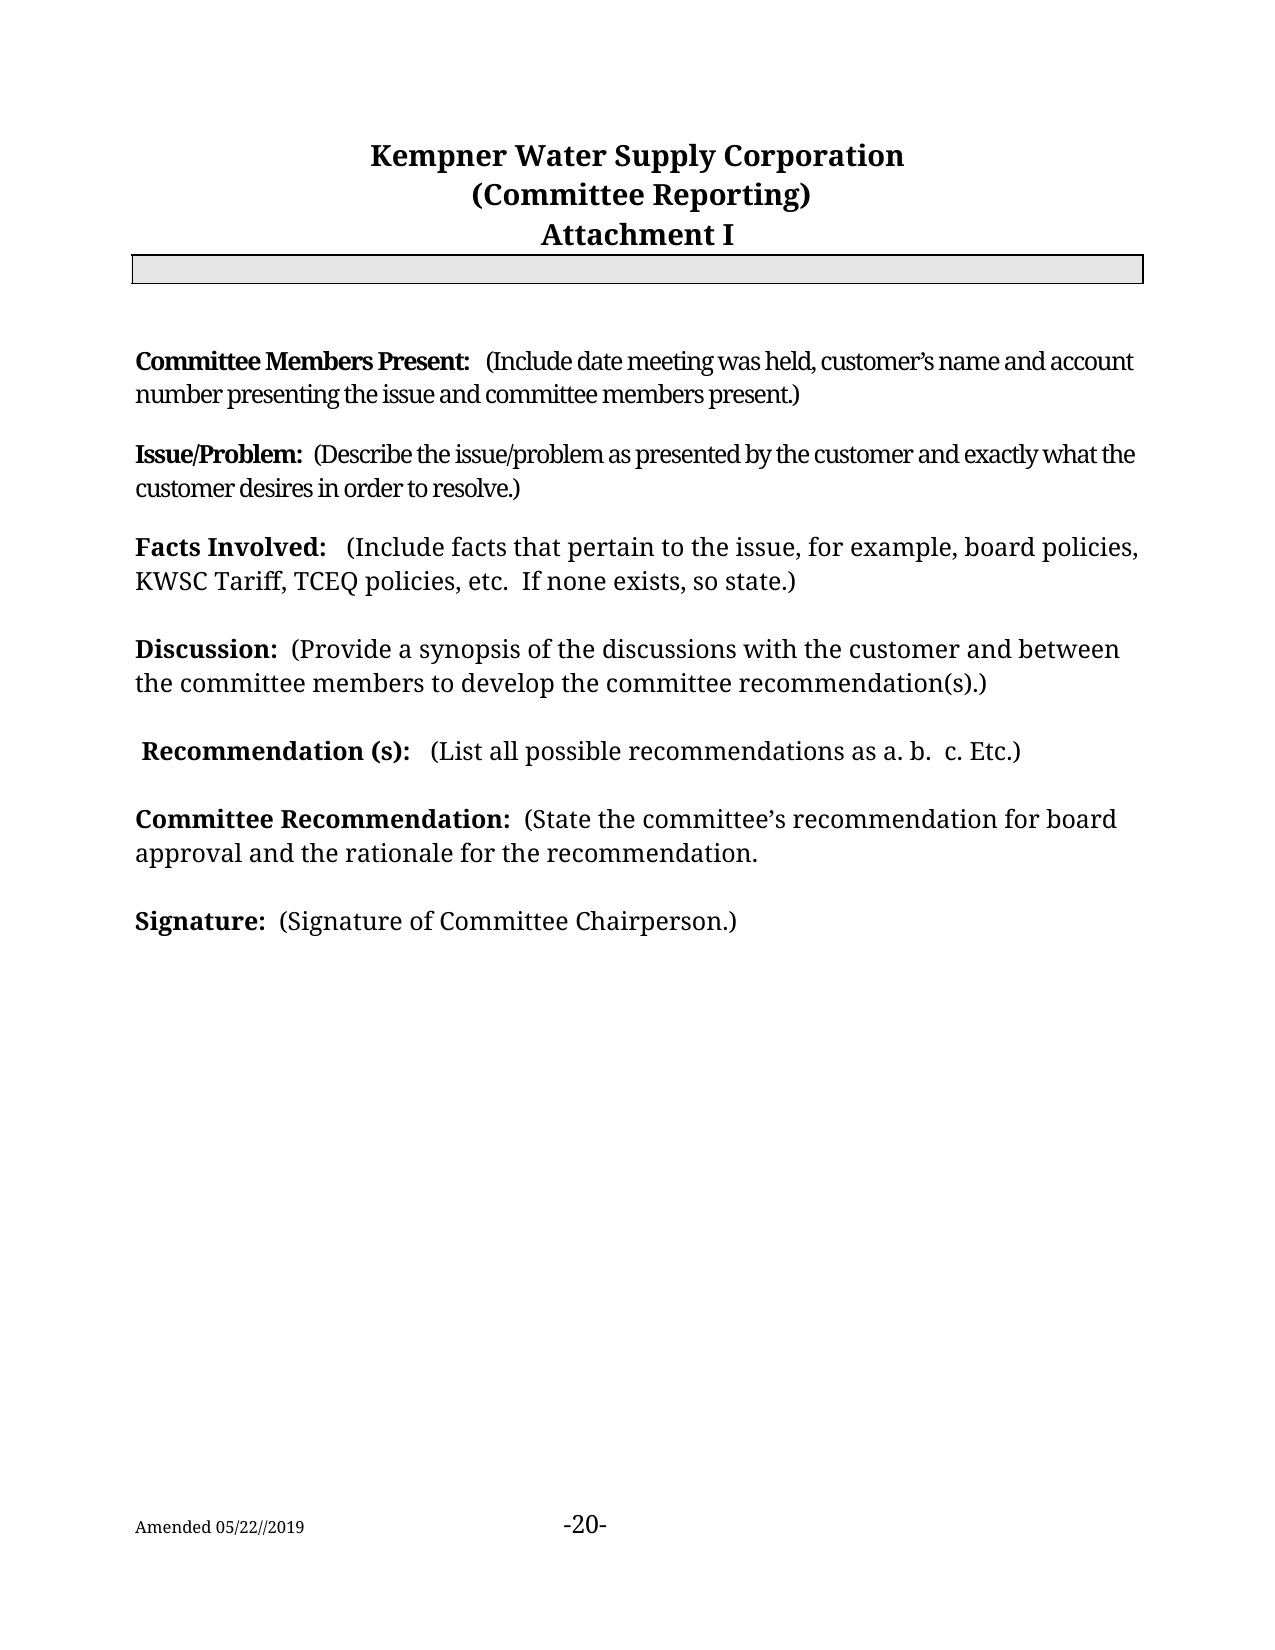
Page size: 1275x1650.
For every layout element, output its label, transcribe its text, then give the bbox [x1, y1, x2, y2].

text Committee Recommendation: (State the committee’s recommendation for board approval and the rationale for the recommendation. [135, 802, 1140, 870]
text Signature: (Signature of Committee Chairperson.) [135, 904, 1140, 938]
text (Committee Reporting) [135, 175, 1140, 214]
text Discussion: (Provide a synopsis of the discussions with the customer and between the committee members to develop the committee recommendation(s).) [135, 632, 1140, 700]
subtitle Committee Members Present: (Include date meeting was held, customer’s name and account number presenting the issue and committee members present.) [135, 343, 1140, 411]
text Recommendation (s): (List all possible recommendations as a. b. c. Etc.) [135, 734, 1140, 768]
text Facts Involved: (Include facts that pertain to the issue, for example, board policies, KWSC Tariff, TCEQ policies, etc. If none exists, so state.) [135, 529, 1140, 597]
subtitle Issue/Problem: (Describe the issue/problem as presented by the customer and exactly what the customer desires in order to resolve.) [135, 436, 1140, 504]
text Kempner Water Supply Corporation [135, 135, 1140, 175]
text Attachment I [135, 214, 1140, 254]
